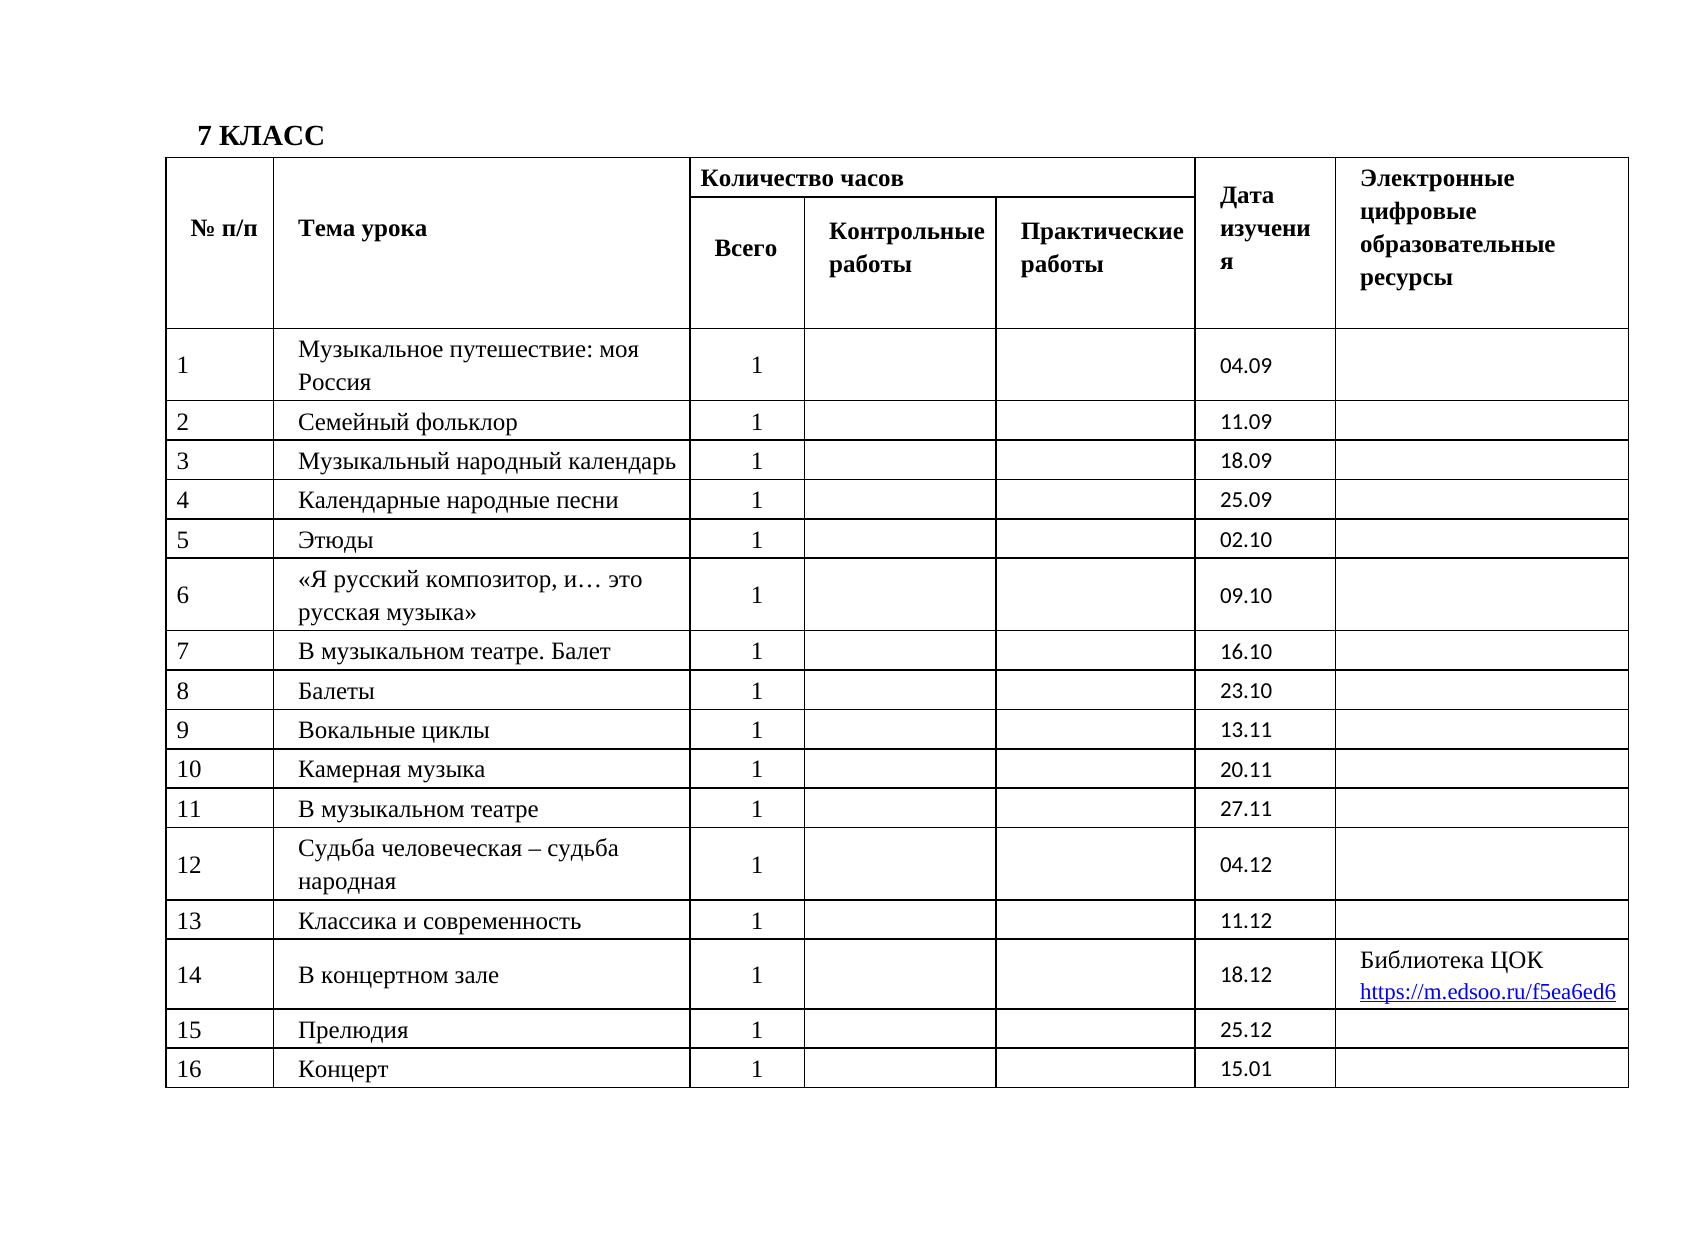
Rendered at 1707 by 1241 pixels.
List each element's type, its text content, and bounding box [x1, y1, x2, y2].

table_cell 15.01 [1196, 1049, 1335, 1087]
table_cell Этюды [274, 520, 689, 557]
table_cell [997, 559, 1194, 630]
table_cell 1 [691, 828, 804, 899]
table_cell Семейный фольклор [274, 401, 689, 439]
table_cell 8 [167, 671, 273, 708]
table_cell [1336, 520, 1628, 557]
table_cell [1336, 828, 1628, 899]
table_cell 6 [167, 559, 273, 630]
table_cell 1 [691, 901, 804, 938]
table_header Дата изучения [1196, 158, 1335, 327]
table_cell Всего [691, 198, 804, 327]
table_cell Судьба человеческая – судьба народная [274, 828, 689, 899]
table_cell 25.09 [1196, 480, 1335, 518]
table_cell Календарные народные песни [274, 480, 689, 518]
table_cell 1 [691, 329, 804, 400]
table_cell 10 [167, 750, 273, 787]
table_header Электронные цифровые образовательные ресурсы [1336, 158, 1628, 327]
table_cell 1 [691, 789, 804, 827]
table_cell 1 [691, 940, 804, 1008]
table_header Количество часов [691, 158, 1194, 196]
table_cell 04.09 [1196, 329, 1335, 400]
table_cell 7 [167, 631, 273, 669]
table_cell 1 [691, 1010, 804, 1047]
table_cell 9 [167, 710, 273, 748]
table_cell 1 [691, 401, 804, 439]
table_cell [1336, 1049, 1628, 1087]
table_cell [805, 559, 995, 630]
table_cell Контрольные работы [805, 198, 995, 327]
table_cell 14 [167, 940, 273, 1008]
table_cell 09.10 [1196, 559, 1335, 630]
table_cell [805, 940, 995, 1008]
table_cell Библиотека ЦОК https://m.edsoo.ru/f5ea6ed6 [1336, 940, 1628, 1008]
table_cell [997, 901, 1194, 938]
table_cell 20.11 [1196, 750, 1335, 787]
table_cell 1 [691, 559, 804, 630]
table_cell [997, 789, 1194, 827]
table_cell [805, 750, 995, 787]
table_cell [997, 631, 1194, 669]
table_cell [805, 441, 995, 478]
table_cell [805, 710, 995, 748]
text 7 КЛАСС [190, 118, 1618, 152]
table_header Тема урока [274, 158, 689, 327]
table_cell [1336, 480, 1628, 518]
table_cell В музыкальном театре [274, 789, 689, 827]
table_cell 2 [167, 401, 273, 439]
table_cell 04.12 [1196, 828, 1335, 899]
table_cell Музыкальное путешествие: моя Россия [274, 329, 689, 400]
table_cell [805, 789, 995, 827]
table_cell 5 [167, 520, 273, 557]
table_cell 02.10 [1196, 520, 1335, 557]
table_cell 1 [691, 441, 804, 478]
table_cell [805, 329, 995, 400]
table_cell 25.12 [1196, 1010, 1335, 1047]
table_cell [997, 441, 1194, 478]
table_cell [1336, 710, 1628, 748]
table_cell [997, 1010, 1194, 1047]
table_cell В концертном зале [274, 940, 689, 1008]
table_cell [997, 329, 1194, 400]
table_cell Вокальные циклы [274, 710, 689, 748]
table_cell 23.10 [1196, 671, 1335, 708]
table_cell [805, 1049, 995, 1087]
table_cell 1 [691, 1049, 804, 1087]
table_cell [1336, 329, 1628, 400]
table_header № п/п [167, 158, 273, 327]
table_cell [805, 480, 995, 518]
table_cell [997, 671, 1194, 708]
table_cell [1336, 441, 1628, 478]
table_cell 1 [691, 631, 804, 669]
table_cell [1336, 671, 1628, 708]
table_cell [997, 940, 1194, 1008]
table_cell [997, 710, 1194, 748]
table_cell [997, 1049, 1194, 1087]
table_cell 1 [691, 480, 804, 518]
table_cell [1336, 559, 1628, 630]
table_cell [805, 631, 995, 669]
table_cell [1336, 1010, 1628, 1047]
table_cell 18.09 [1196, 441, 1335, 478]
table_cell 13.11 [1196, 710, 1335, 748]
table_cell [1336, 631, 1628, 669]
table_cell 11 [167, 789, 273, 827]
table_cell 4 [167, 480, 273, 518]
table_cell Камерная музыка [274, 750, 689, 787]
table_cell 1 [691, 671, 804, 708]
table_cell [997, 520, 1194, 557]
table_cell [1336, 401, 1628, 439]
table_cell 15 [167, 1010, 273, 1047]
table_cell 27.11 [1196, 789, 1335, 827]
table_cell 3 [167, 441, 273, 478]
table_cell [1336, 750, 1628, 787]
table_cell Практические работы [997, 198, 1194, 327]
table_cell 18.12 [1196, 940, 1335, 1008]
table_cell 1 [691, 520, 804, 557]
table_cell Музыкальный народный календарь [274, 441, 689, 478]
table_cell [997, 480, 1194, 518]
table_cell [1336, 901, 1628, 938]
table_cell [805, 520, 995, 557]
table_cell [805, 671, 995, 708]
table_cell 11.12 [1196, 901, 1335, 938]
table_cell 12 [167, 828, 273, 899]
table_cell [997, 750, 1194, 787]
table_cell 1 [691, 710, 804, 748]
table_cell 16 [167, 1049, 273, 1087]
table_cell [997, 401, 1194, 439]
table_cell [997, 828, 1194, 899]
table_cell 1 [167, 329, 273, 400]
table_cell [805, 401, 995, 439]
table_cell 16.10 [1196, 631, 1335, 669]
table_cell «Я русский композитор, и… это русская музыка» [274, 559, 689, 630]
table_cell [805, 1010, 995, 1047]
table_cell [805, 901, 995, 938]
table_cell [805, 828, 995, 899]
table_cell 11.09 [1196, 401, 1335, 439]
table_cell 1 [691, 750, 804, 787]
table_cell [1336, 789, 1628, 827]
table_cell Классика и современность [274, 901, 689, 938]
table_cell В музыкальном театре. Балет [274, 631, 689, 669]
table_cell Концерт [274, 1049, 689, 1087]
table_cell 13 [167, 901, 273, 938]
table_cell Прелюдия [274, 1010, 689, 1047]
table_cell Балеты [274, 671, 689, 708]
